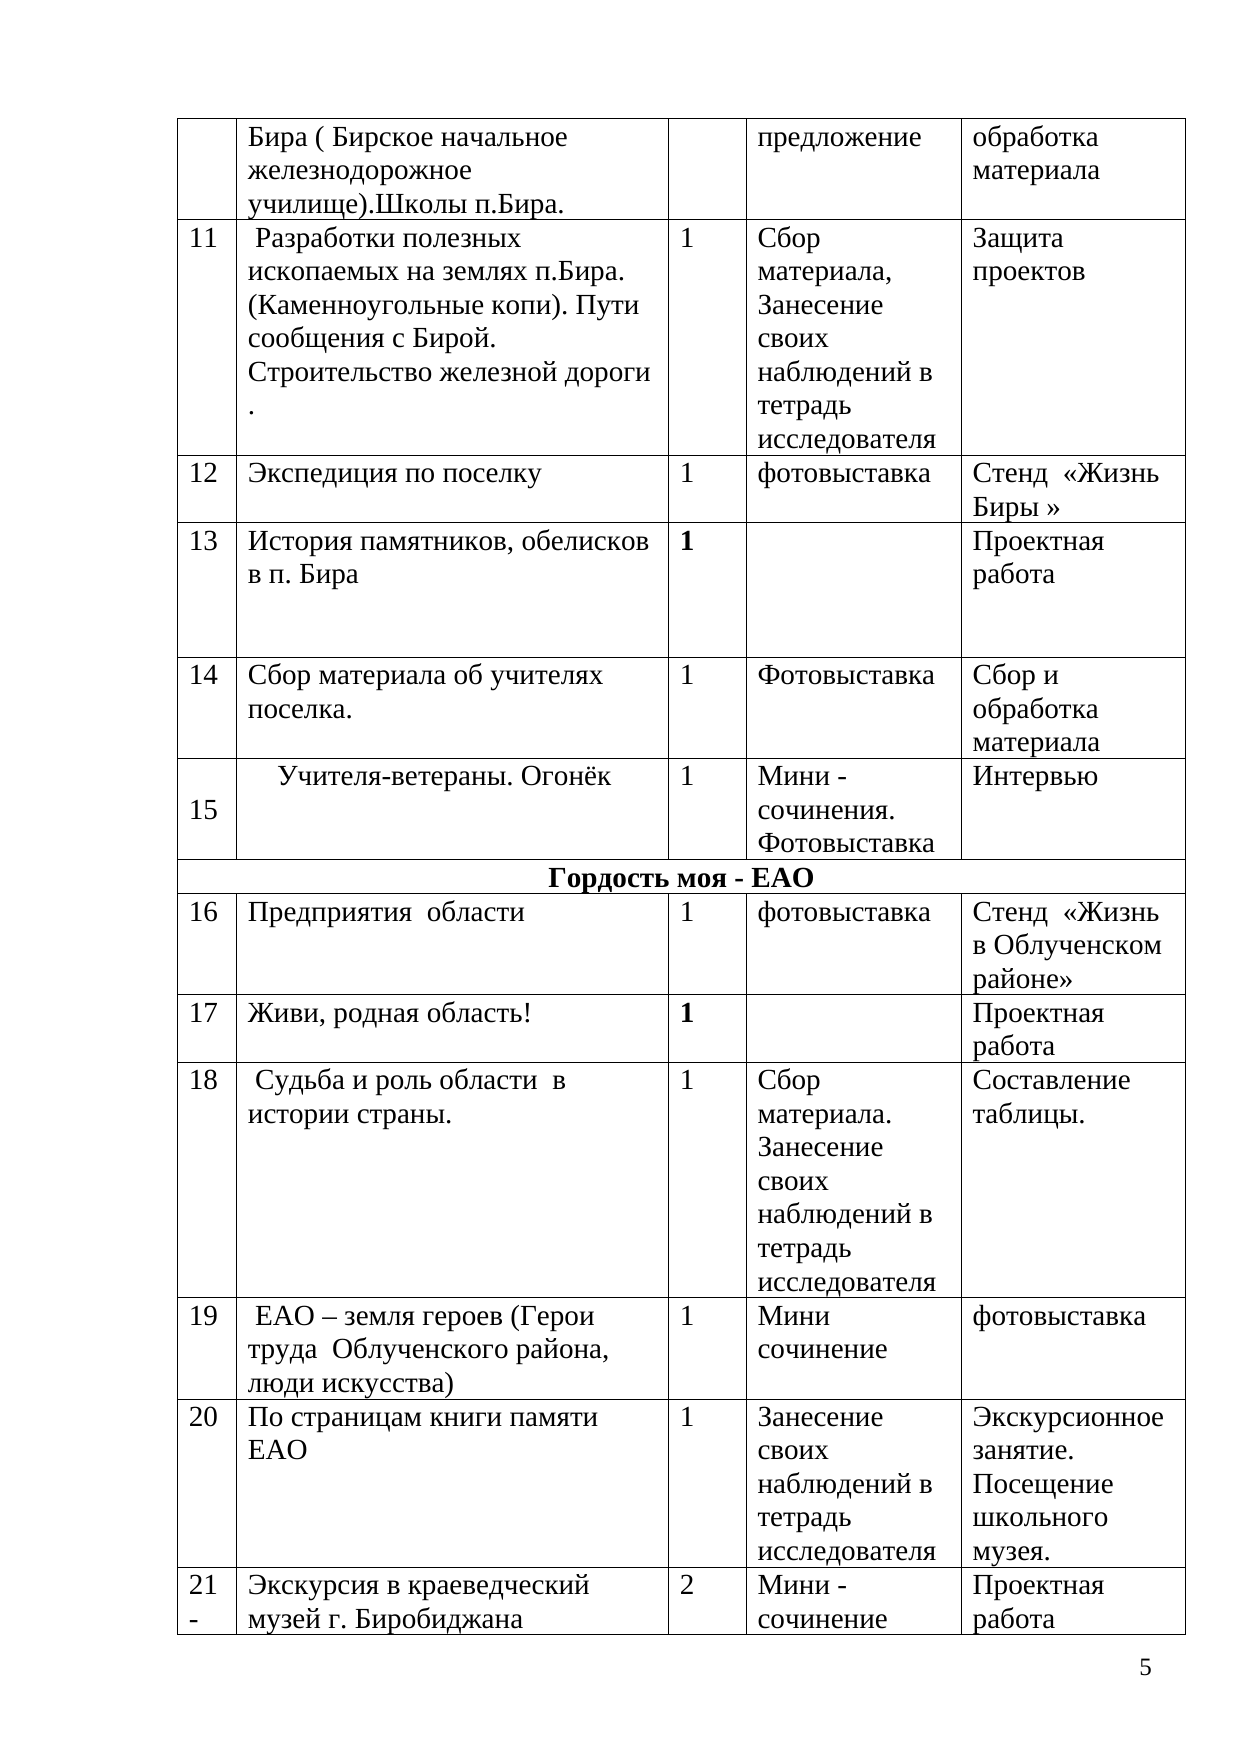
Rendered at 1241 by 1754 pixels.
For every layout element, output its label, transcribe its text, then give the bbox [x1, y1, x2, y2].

table_cell 11 [178, 220, 236, 454]
table_cell [747, 995, 961, 1062]
table_cell 1 [669, 1063, 746, 1297]
table_cell 15 [178, 759, 236, 859]
table_cell фотовыставка [747, 894, 961, 994]
table_cell Сбор материала. Занесение своих наблюдений в тетрадь исследователя [747, 1063, 961, 1297]
table_cell Мини -сочинение [747, 1568, 961, 1634]
table_cell ЕАО – земля героев (Герои труда Облученского района, люди искусства) [237, 1298, 668, 1398]
table_cell Разработки полезных ископаемых на землях п.Бира. (Каменноугольные копи). Пути сообщения с Бирой. Строительство железной дороги . [237, 220, 668, 454]
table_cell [237, 1568, 668, 1634]
table_cell 1 [669, 456, 746, 522]
table_cell Стенд «Жизнь Биры » [962, 456, 1185, 522]
table_cell Мини сочинение [747, 1298, 961, 1398]
table_cell 1 [669, 523, 746, 657]
table_cell [747, 523, 961, 657]
table_cell 14 [178, 658, 236, 758]
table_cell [237, 119, 668, 219]
table_cell Экспедиция по поселку [237, 456, 668, 522]
table_cell Гордость моя - ЕАО [178, 860, 1185, 893]
table_cell 12 [178, 456, 236, 522]
table_cell фотовыставка [747, 456, 961, 522]
table_cell Проектная работа [962, 995, 1185, 1062]
table_cell 10 [178, 119, 236, 219]
table_cell 17 [178, 995, 236, 1062]
table_cell 1 [669, 1400, 746, 1567]
table_cell Проектная работа [962, 1568, 1185, 1634]
table_cell Предприятия области [237, 894, 668, 994]
table_cell 18 [178, 1063, 236, 1297]
table_cell Занесение своих наблюдений в тетрадь исследователя [747, 1400, 961, 1567]
table_cell Проектная работа [962, 523, 1185, 657]
table_cell 1 [669, 995, 746, 1062]
table_cell 1 [669, 220, 746, 454]
table_cell Экскурсионное занятие. Посещение школьного музея. [962, 1400, 1185, 1567]
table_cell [962, 119, 1185, 219]
table_cell Сбор материала об учителях поселка. [237, 658, 668, 758]
table_cell 16 [178, 894, 236, 994]
table_cell 1 [669, 119, 746, 219]
table_cell 2 [669, 1568, 746, 1634]
table_cell 19 [178, 1298, 236, 1398]
table_cell Учителя-ветераны. Огонёк [237, 759, 668, 859]
table_cell 20 [178, 1400, 236, 1567]
table_cell История памятников, обелисков в п. Бира [237, 523, 668, 657]
table_cell Сбор материала, Занесение своих наблюдений в тетрадь исследователя [747, 220, 961, 454]
table_cell Живи, родная область! [237, 995, 668, 1062]
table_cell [747, 119, 961, 219]
table_cell Мини -сочинения. Фотовыставка [747, 759, 961, 859]
table_cell 1 [669, 658, 746, 758]
table_cell Интервью [962, 759, 1185, 859]
table_cell Судьба и роль области в истории страны. [237, 1063, 668, 1297]
table_cell Защита проектов [962, 220, 1185, 454]
table_cell 1 [669, 894, 746, 994]
table_cell Стенд «Жизнь в Облученском районе» [962, 894, 1185, 994]
table_cell фотовыставка [962, 1298, 1185, 1398]
table_cell По страницам книги памяти ЕАО [237, 1400, 668, 1567]
table_cell Фотовыставка [747, 658, 961, 758]
table_cell 13 [178, 523, 236, 657]
table_cell 1 [669, 759, 746, 859]
table_cell 1 [669, 1298, 746, 1398]
table_cell Сбор и обработка материала [962, 658, 1185, 758]
table_cell 21-22 [178, 1568, 236, 1634]
table_cell Составление таблицы. [962, 1063, 1185, 1297]
